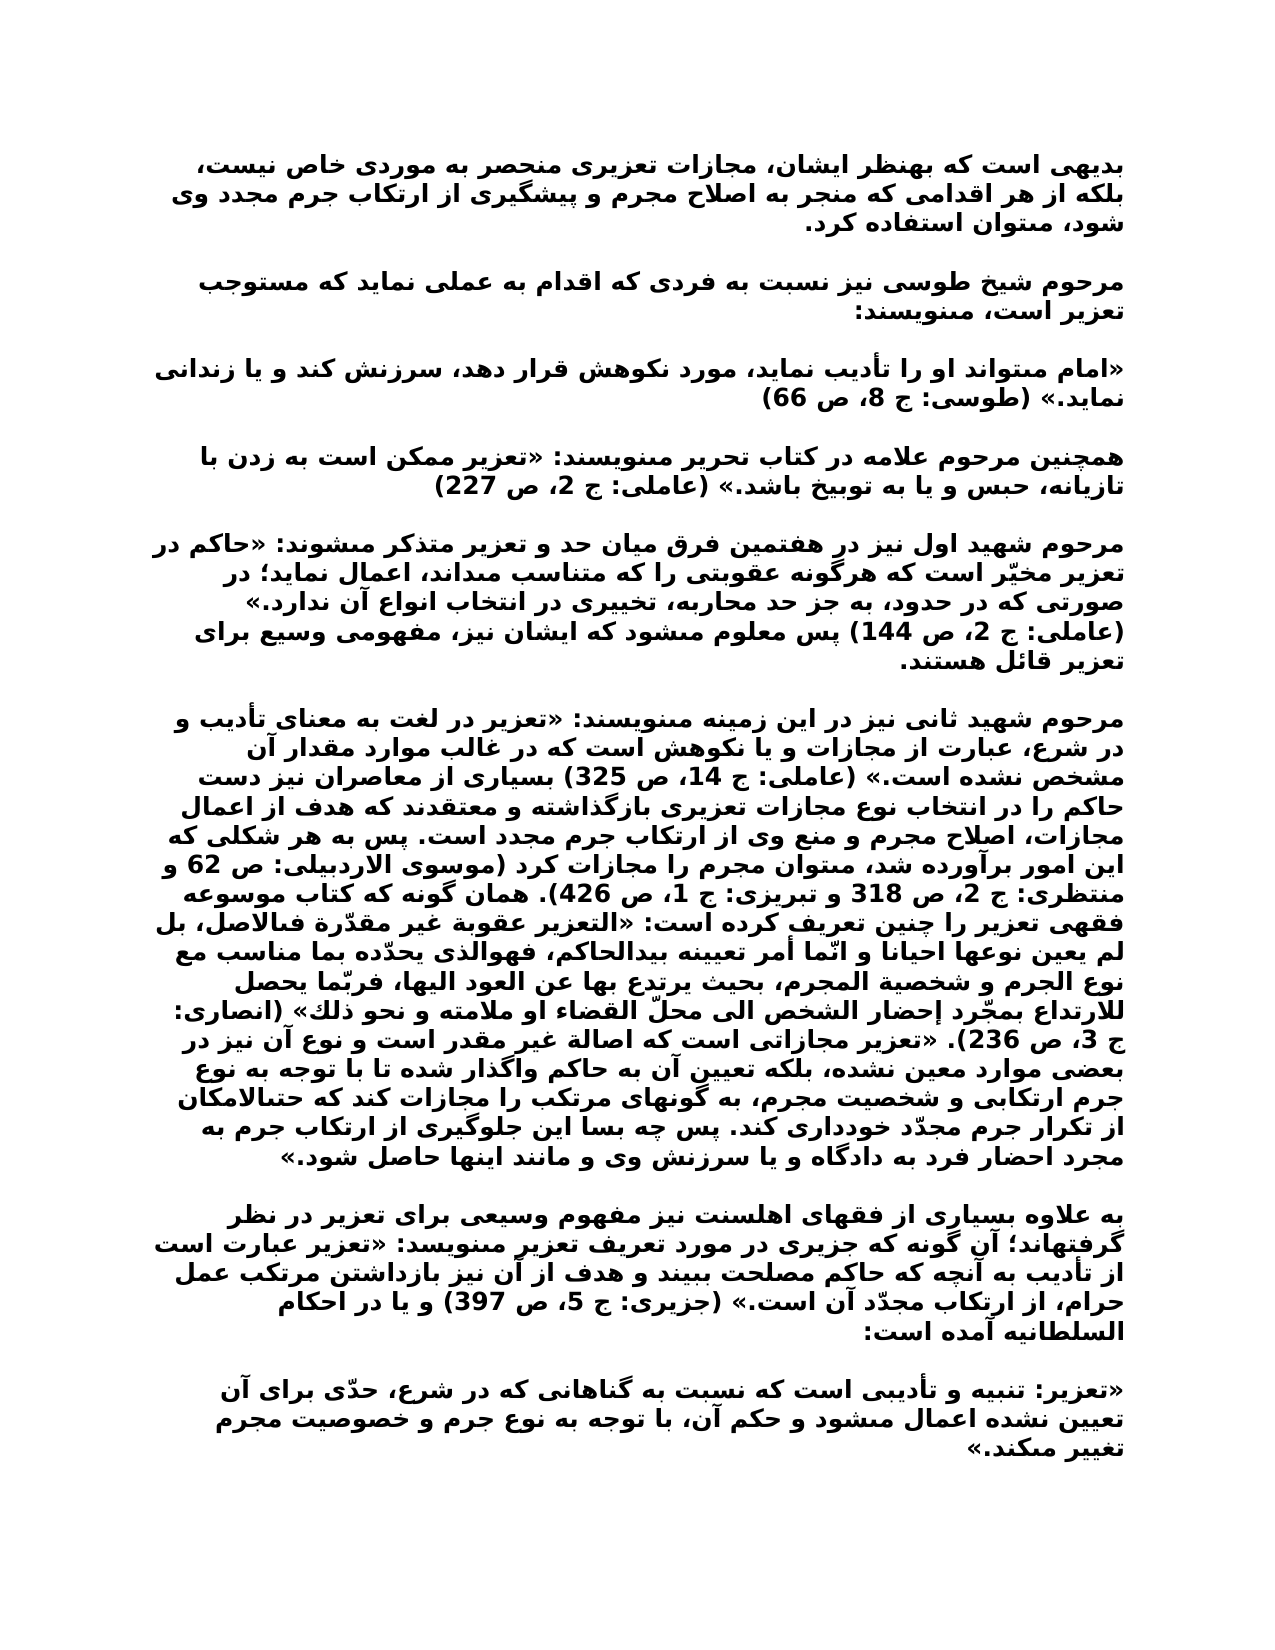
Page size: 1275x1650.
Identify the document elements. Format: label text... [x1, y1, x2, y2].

text «تعزير: تنبيه و تأديبى است كه نسبت به گناهانى كه در شرع، حدّى براى آن تعيين نشده اعمال مى‏شود و حكم آن، با توجه به نوع جرم و خصوصيت مجرم تغيير مى‏كند.» [150, 1375, 1125, 1462]
text بديهى است كه به‏نظر ايشان، مجازات تعزيرى منحصر به موردى خاص نيست، بلكه از هر اقدامى كه منجر به اصلاح مجرم و پيشگيرى از ارتكاب جرم مجدد وى شود، مى‏توان استفاده كرد. [150, 150, 1125, 237]
text مرحوم شيخ طوسى نيز نسبت به فردى كه اقدام به عملى نمايد كه مستوجب تعزير است، مى‏نويسند: [150, 267, 1125, 325]
text مرحوم شهيد ثانى نيز در اين زمينه مى‏نويسند: «تعزير در لغت به معناى تأديب و در شرع، عبارت از مجازات و يا نكوهش است كه در غالب موارد مقدار آن مشخص نشده است.» (عاملى: ج 14، ص 325) بسيارى از معاصران نيز دست حاكم را در انتخاب نوع مجازات تعزيرى بازگذاشته و معتقدند كه هدف از اعمال مجازات، اصلاح مجرم و منع وى از ارتكاب جرم مجدد است. پس به هر شكلى كه اين امور برآورده شد، مى‏توان مجرم را مجازات كرد (موسوى الاردبيلى: ص 62 و منتظرى: ج 2، ص 318 و تبريزى: ج 1، ص 426). همان گونه كه كتاب موسوعه فقهى تعزير را چنين تعريف كرده است: «التعزير عقوبة غير مقدّرة فى‏الاصل، بل لم يعين نوعها احيانا و انّما أمر تعيينه بيدالحاكم، فهوالذى يحدّده بما مناسب مع نوع الجرم و شخصية المجرم، بحيث يرتدع بها عن العود اليها، فربّما يحصل للارتداع بمجّرد إحضار الشخص الى محلّ القضاء او ملامته و نحو ذلك» (انصارى: ج 3، ص 236). «تعزير مجازاتى است كه اصالة غير مقدر است و نوع آن نيز در بعضى موارد معين نشده، بلكه تعيين آن به حاكم واگذار شده تا با توجه به نوع جرم ارتكابى و شخصيت مجرم، به گونه‏اى مرتكب را مجازات كند كه حتى‏الامكان از تكرار جرم مجدّد خوددارى كند. پس چه بسا اين جلوگيرى از ارتكاب جرم به مجرد احضار فرد به دادگاه و يا سرزنش وى و مانند اينها حاصل شود.» [150, 704, 1125, 1171]
text همچنين مرحوم علامه در كتاب تحرير مى‏نويسند: «تعزير ممكن است به زدن با تازيانه، حبس و يا به توبيخ باشد.» (عاملى: ج 2، ص 227) [150, 442, 1125, 500]
text به علاوه بسيارى از فقهاى اهل‏سنت نيز مفهوم وسيعى براى تعزير در نظر گرفته‏اند؛ آن گونه كه جزيرى در مورد تعريف تعزير مى‏نويسد: «تعزير عبارت است از تأديب به آنچه كه حاكم مصلحت ببيند و هدف از آن نيز بازداشتن مرتكب عمل حرام، از ارتكاب مجدّد آن است.» (جزيرى: ج 5، ص 397) و يا در احكام السلطانيه آمده است: [150, 1200, 1125, 1346]
text مرحوم شهيد اول نيز در هفتمين فرق ميان حد و تعزير متذكر مى‏شوند: «حاكم در تعزير مخيّر است كه هرگونه عقوبتى را كه متناسب مى‏داند، اعمال نمايد؛ در صورتى كه در حدود، به جز حد محاربه، تخييرى در انتخاب انواع آن ندارد.» (عاملى: ج 2، ص 144) پس معلوم مى‏شود كه ايشان نيز، مفهومى وسيع براى تعزير قائل هستند. [150, 529, 1125, 675]
text «امام مى‏تواند او را تأديب نمايد، مورد نكوهش قرار دهد، سرزنش كند و يا زندانى نمايد.» (طوسى: ج 8، ص 66) [150, 354, 1125, 412]
